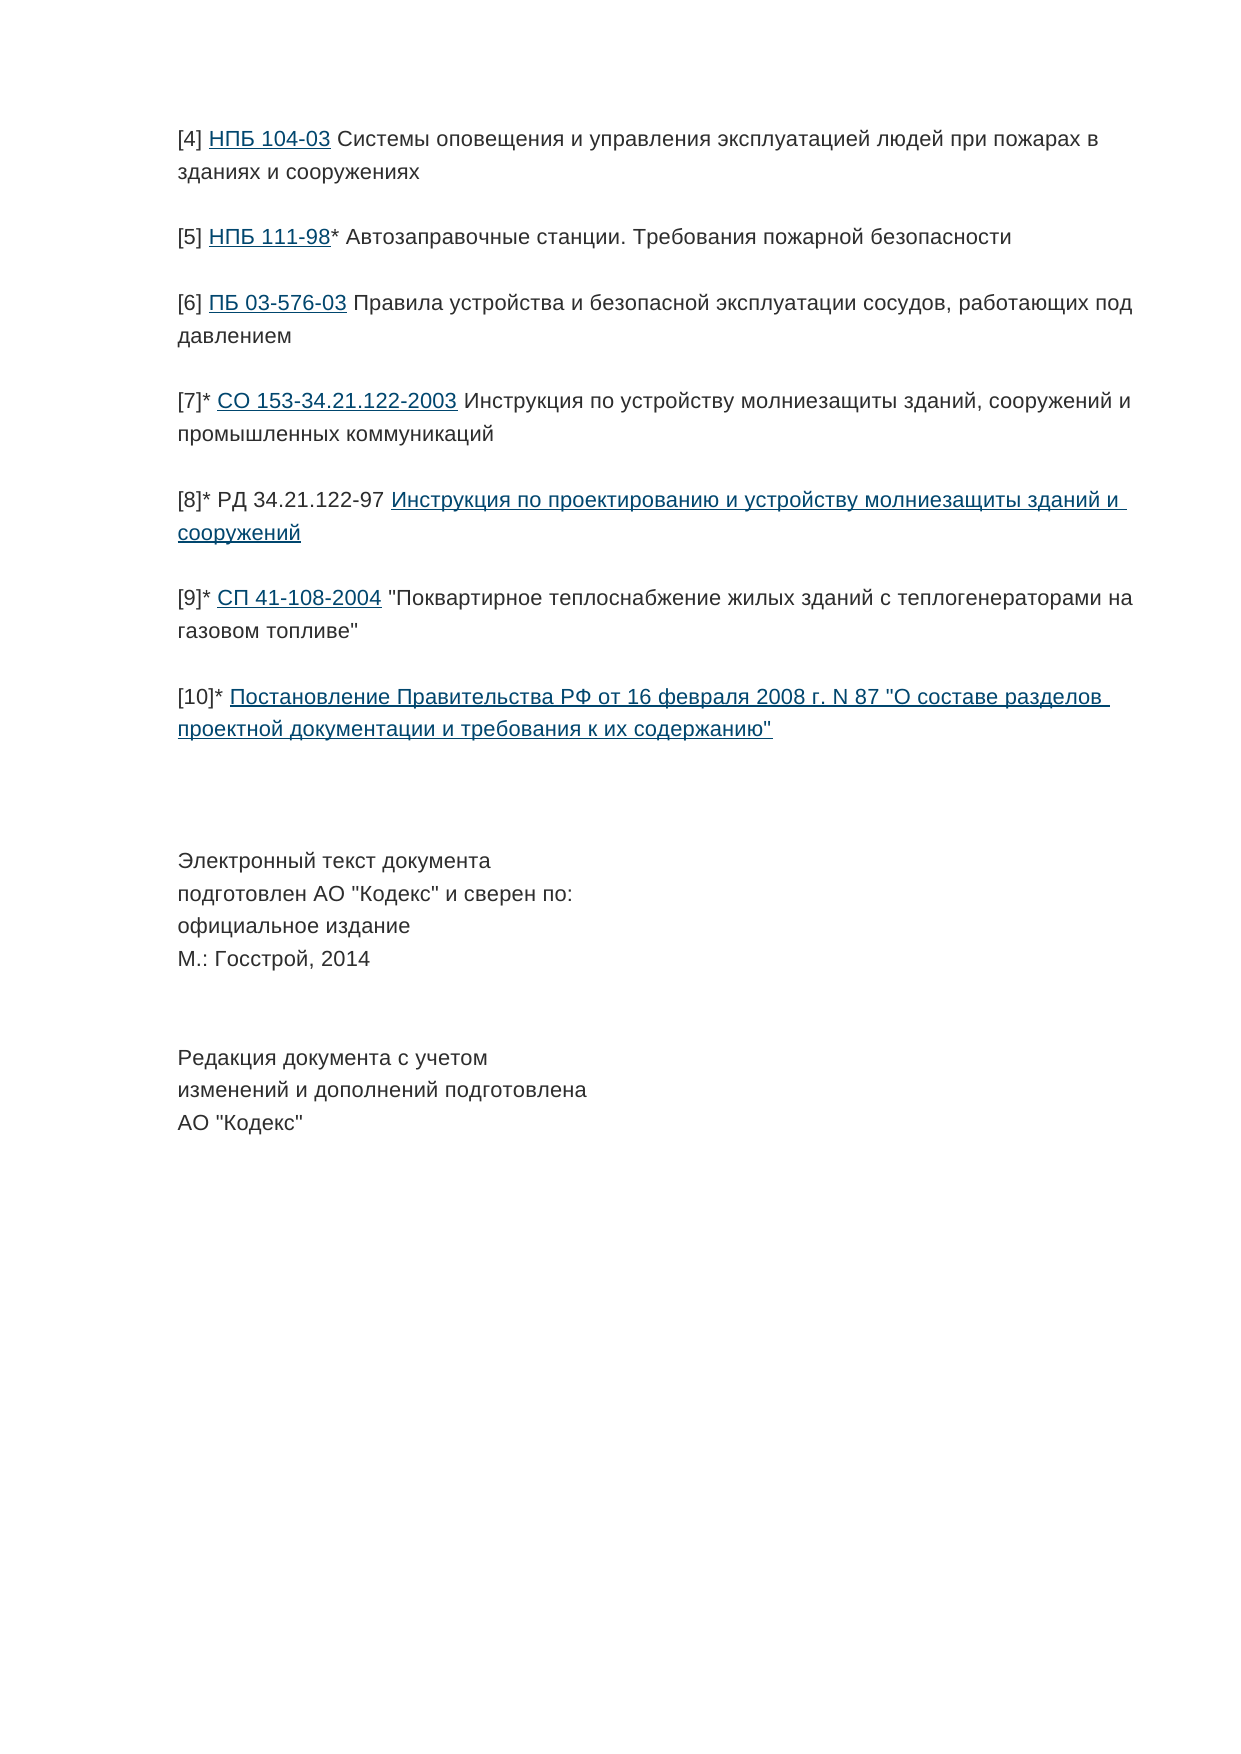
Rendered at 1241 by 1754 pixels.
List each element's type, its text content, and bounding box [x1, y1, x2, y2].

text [177, 118, 1152, 971]
text Редакция документа с учетом изменений и дополнений подготовлена АО "Кодекс" [177, 1037, 1152, 1135]
